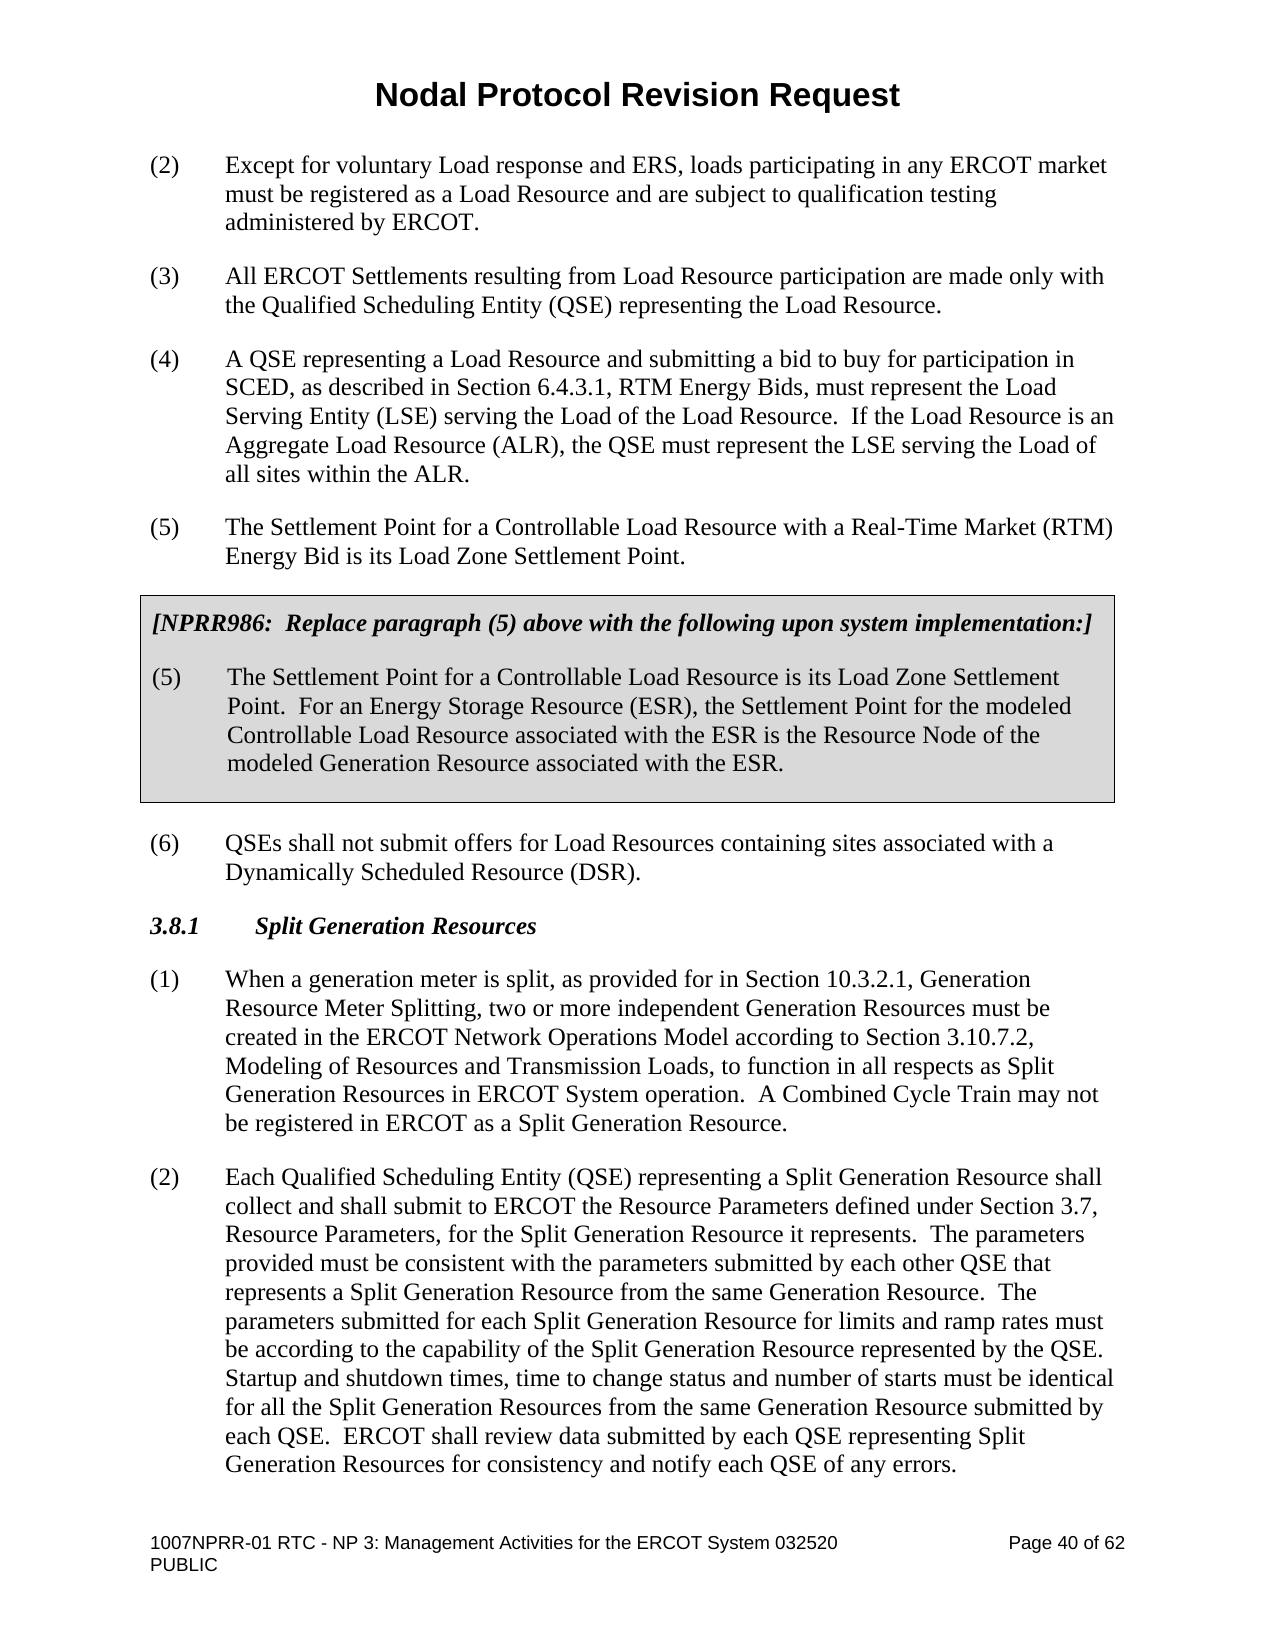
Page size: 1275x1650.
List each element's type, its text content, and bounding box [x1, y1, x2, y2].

table_header [NPRR986: Replace paragraph (5) above with the following upon system implementation:] (5) The Settlement Point for a Controllable Load Resource is its Load Zone Settlement Point. For an Energy Storage Resource (ESR), the Settlement Point for the modeled Controllable Load Resource associated with the ESR is the Resource Node of the modeled Generation Resource associated with the ESR. [141, 596, 1114, 802]
text (1) When a generation meter is split, as provided for in Section 10.3.2.1, Generation Resource Meter Splitting, two or more independent Generation Resources must be created in the ERCOT Network Operations Model according to Section 3.10.7.2, Modeling of Resources and Transmission Loads, to function in all respects as Split Generation Resources in ERCOT System operation. A Combined Cycle Train may not be registered in ERCOT as a Split Generation Resource. [150, 964, 1125, 1137]
text (4) A QSE representing a Load Resource and submitting a bid to buy for participation in SCED, as described in Section 6.4.3.1, RTM Energy Bids, must represent the Load Serving Entity (LSE) serving the Load of the Load Resource. If the Load Resource is an Aggregate Load Resource (ALR), the QSE must represent the LSE serving the Load of all sites within the ALR. [150, 344, 1125, 487]
text (6) QSEs shall not submit offers for Load Resources containing sites associated with a Dynamically Scheduled Resource (DSR). [150, 828, 1125, 886]
text (5) The Settlement Point for a Controllable Load Resource with a Real-Time Market (RTM) Energy Bid is its Load Zone Settlement Point. [150, 512, 1125, 570]
text (3) All ERCOT Settlements resulting from Load Resource participation are made only with the Qualified Scheduling Entity (QSE) representing the Load Resource. [150, 261, 1125, 319]
text (2) Each Qualified Scheduling Entity (QSE) representing a Split Generation Resource shall collect and shall submit to ERCOT the Resource Parameters defined under Section 3.7, Resource Parameters, for the Split Generation Resource it represents. The parameters provided must be consistent with the parameters submitted by each other QSE that represents a Split Generation Resource from the same Generation Resource. The parameters submitted for each Split Generation Resource for limits and ramp rates must be according to the capability of the Split Generation Resource represented by the QSE. Startup and shutdown times, time to change status and number of starts must be identical for all the Split Generation Resources from the same Generation Resource submitted by each QSE. ERCOT shall review data submitted by each QSE representing Split Generation Resources for consistency and notify each QSE of any errors. [150, 1162, 1125, 1478]
text 3.8.1 Split Generation Resources [150, 911, 1125, 939]
text (2) Except for voluntary Load response and ERS, loads participating in any ERCOT market must be registered as a Load Resource and are subject to qualification testing administered by ERCOT. [150, 150, 1125, 236]
